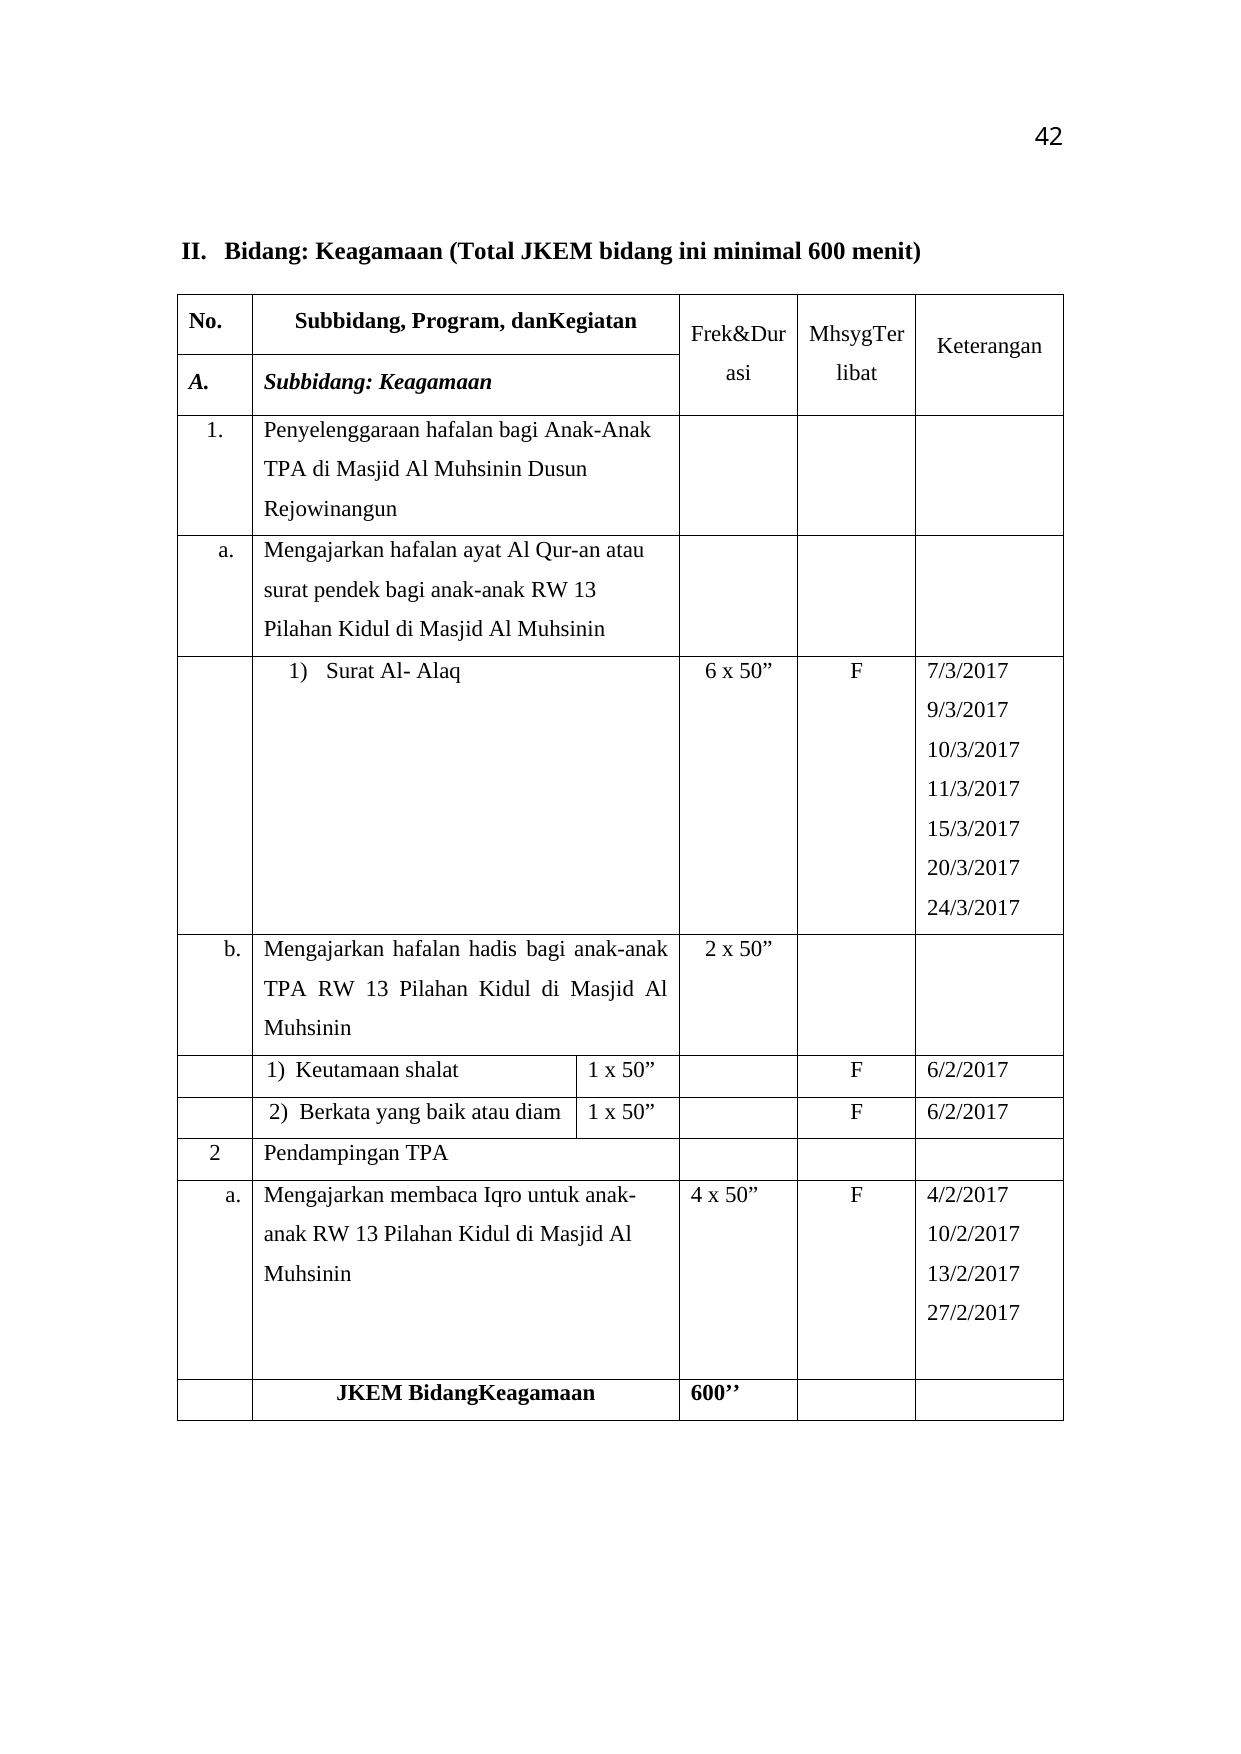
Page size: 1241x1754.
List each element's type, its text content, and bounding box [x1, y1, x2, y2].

table_cell Pendampingan TPA [253, 1139, 679, 1180]
table_cell [680, 1056, 797, 1097]
table_cell Mengajarkan hafalan hadis bagi anak-anak TPA RW 13 Pilahan Kidul di Masjid Al Muhsinin [253, 935, 679, 1055]
table_cell [680, 1098, 797, 1138]
list Bidang: Keagamaan (Total JKEM bidang ini minimal 600 menit) [207, 236, 1063, 265]
table_cell [178, 1056, 252, 1097]
table_header Subbidang, Program, danKegiatan [253, 295, 679, 354]
table_cell [798, 416, 915, 535]
table_cell 6 x 50” [680, 657, 797, 934]
table_cell 6/2/2017 [916, 1056, 1063, 1097]
table_cell [798, 1139, 915, 1180]
table_cell Surat Al- Alaq [253, 657, 679, 934]
table_cell [798, 1380, 915, 1420]
table_cell Subbidang: Keagamaan [253, 355, 679, 414]
table_cell F [798, 1056, 915, 1097]
table_cell Penyelenggaraan hafalan bagi Anak-Anak TPA di Masjid Al Muhsinin Dusun Rejowinangun [253, 416, 679, 535]
table_cell Mengajarkan hafalan ayat Al Qur-an atau surat pendek bagi anak-anak RW 13 Pilahan Kidul di Masjid Al Muhsinin [253, 536, 679, 656]
table_cell Mengajarkan membaca Iqro untuk anak-anak RW 13 Pilahan Kidul di Masjid Al Muhsinin [253, 1181, 679, 1378]
table_cell 1 x 50” [577, 1056, 679, 1097]
table_cell [680, 416, 797, 535]
table_header No. [178, 295, 252, 354]
table_cell a. [178, 1181, 252, 1378]
table_header Frek&Durasi [680, 295, 797, 414]
table_cell a. [178, 536, 252, 656]
table_cell [178, 1098, 252, 1138]
table_cell [680, 1139, 797, 1180]
table_cell 1. [178, 416, 252, 535]
table_cell [916, 935, 1063, 1055]
table_cell Keutamaan shalat [253, 1056, 576, 1097]
table_cell 2 [178, 1139, 252, 1180]
table_cell Berkata yang baik atau diam [253, 1098, 576, 1138]
table_cell 2 x 50” [680, 935, 797, 1055]
table_cell [798, 935, 915, 1055]
table_cell [916, 416, 1063, 535]
table_cell 4/2/2017 10/2/2017 13/2/2017 27/2/2017 [916, 1181, 1063, 1378]
table_cell [178, 1380, 252, 1420]
table_cell JKEM BidangKeagamaan [253, 1380, 679, 1420]
table_cell F [798, 657, 915, 934]
table_cell 4 x 50” [680, 1181, 797, 1378]
table_cell 1 x 50” [577, 1098, 679, 1138]
table_cell A. [178, 355, 252, 414]
table_cell 6/2/2017 [916, 1098, 1063, 1138]
table_cell [916, 536, 1063, 656]
table_header MhsygTerlibat [798, 295, 915, 414]
table_cell 7/3/2017 9/3/2017 10/3/2017 11/3/2017 15/3/2017 20/3/2017 24/3/2017 [916, 657, 1063, 934]
table_header Keterangan [916, 295, 1063, 414]
table_cell [916, 1139, 1063, 1180]
table_cell F [798, 1098, 915, 1138]
table_cell [798, 536, 915, 656]
table_cell 600’’ [680, 1380, 797, 1420]
table_cell F [798, 1181, 915, 1378]
table_cell [178, 657, 252, 934]
table_cell b. [178, 935, 252, 1055]
table_cell [916, 1380, 1063, 1420]
table_cell [680, 536, 797, 656]
